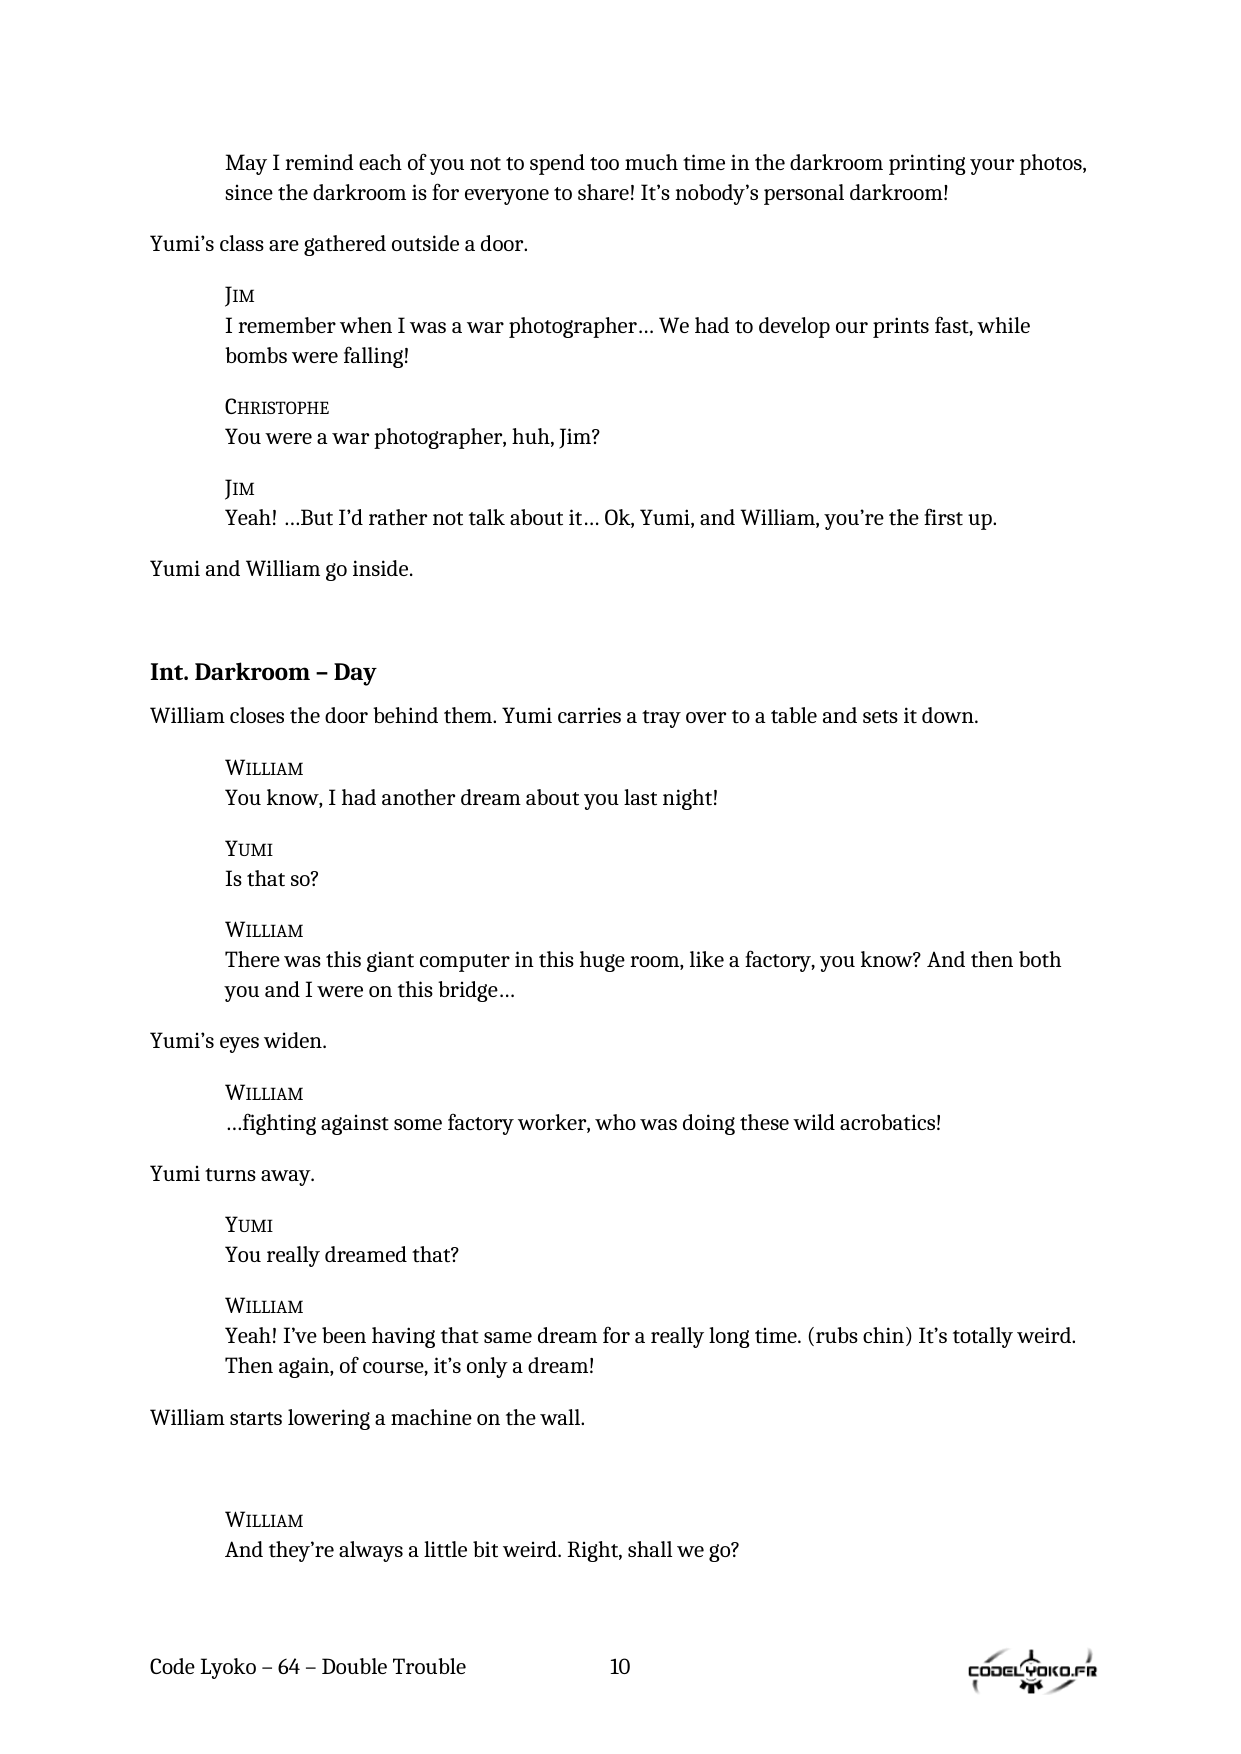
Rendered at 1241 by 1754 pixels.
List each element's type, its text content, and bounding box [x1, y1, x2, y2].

text …fighting against some factory worker, who was doing these wild acrobatics! [225, 1109, 1090, 1136]
text William [225, 1079, 1090, 1106]
text May I remind each of you not to spend too much time in the darkroom printing your photos, since the darkroom is for everyone to share! It’s nobody’s personal darkroom! [225, 150, 1090, 207]
text You know, I had another dream about you last night! [225, 784, 1090, 811]
text And they’re always a little bit weird. Right, shall we go? [225, 1537, 1090, 1563]
text Is that so? [225, 866, 1090, 892]
text Yeah! I’ve been having that same dream for a really long time. (rubs chin) It’s totally weird. Then again, of course, it’s only a dream! [225, 1323, 1090, 1379]
text Christophe [225, 394, 1090, 420]
text William [225, 917, 1090, 943]
text William [225, 1506, 1090, 1533]
text Jim [225, 282, 1090, 309]
text Yumi [225, 1212, 1090, 1238]
text Jim [225, 475, 1090, 501]
subtitle Int. Darkroom – Day [150, 658, 1090, 687]
text William [225, 754, 1090, 781]
text William closes the door behind them. Yumi carries a tray over to a table and sets it down. [150, 703, 1090, 729]
text William [225, 1293, 1090, 1319]
picture [965, 1647, 1100, 1695]
text You really dreamed that? [225, 1242, 1090, 1268]
text You were a war photographer, huh, Jim? [225, 424, 1090, 450]
text Yumi’s eyes widen. [150, 1028, 1090, 1054]
text There was this giant computer in this huge room, like a factory, you know? And then both you and I were on this bridge… [225, 947, 1090, 1003]
text Yumi turns away. [150, 1161, 1090, 1187]
text William starts lowering a machine on the wall. [150, 1404, 1090, 1431]
text Yeah! …But I’d rather not talk about it… Ok, Yumi, and William, you’re the first up. [225, 505, 1090, 532]
text I remember when I was a war photographer… We had to develop our prints fast, while bombs were falling! [225, 312, 1090, 369]
text Yumi’s class are gathered outside a door. [150, 231, 1090, 258]
text Yumi [225, 836, 1090, 862]
text Yumi and William go inside. [150, 556, 1090, 583]
